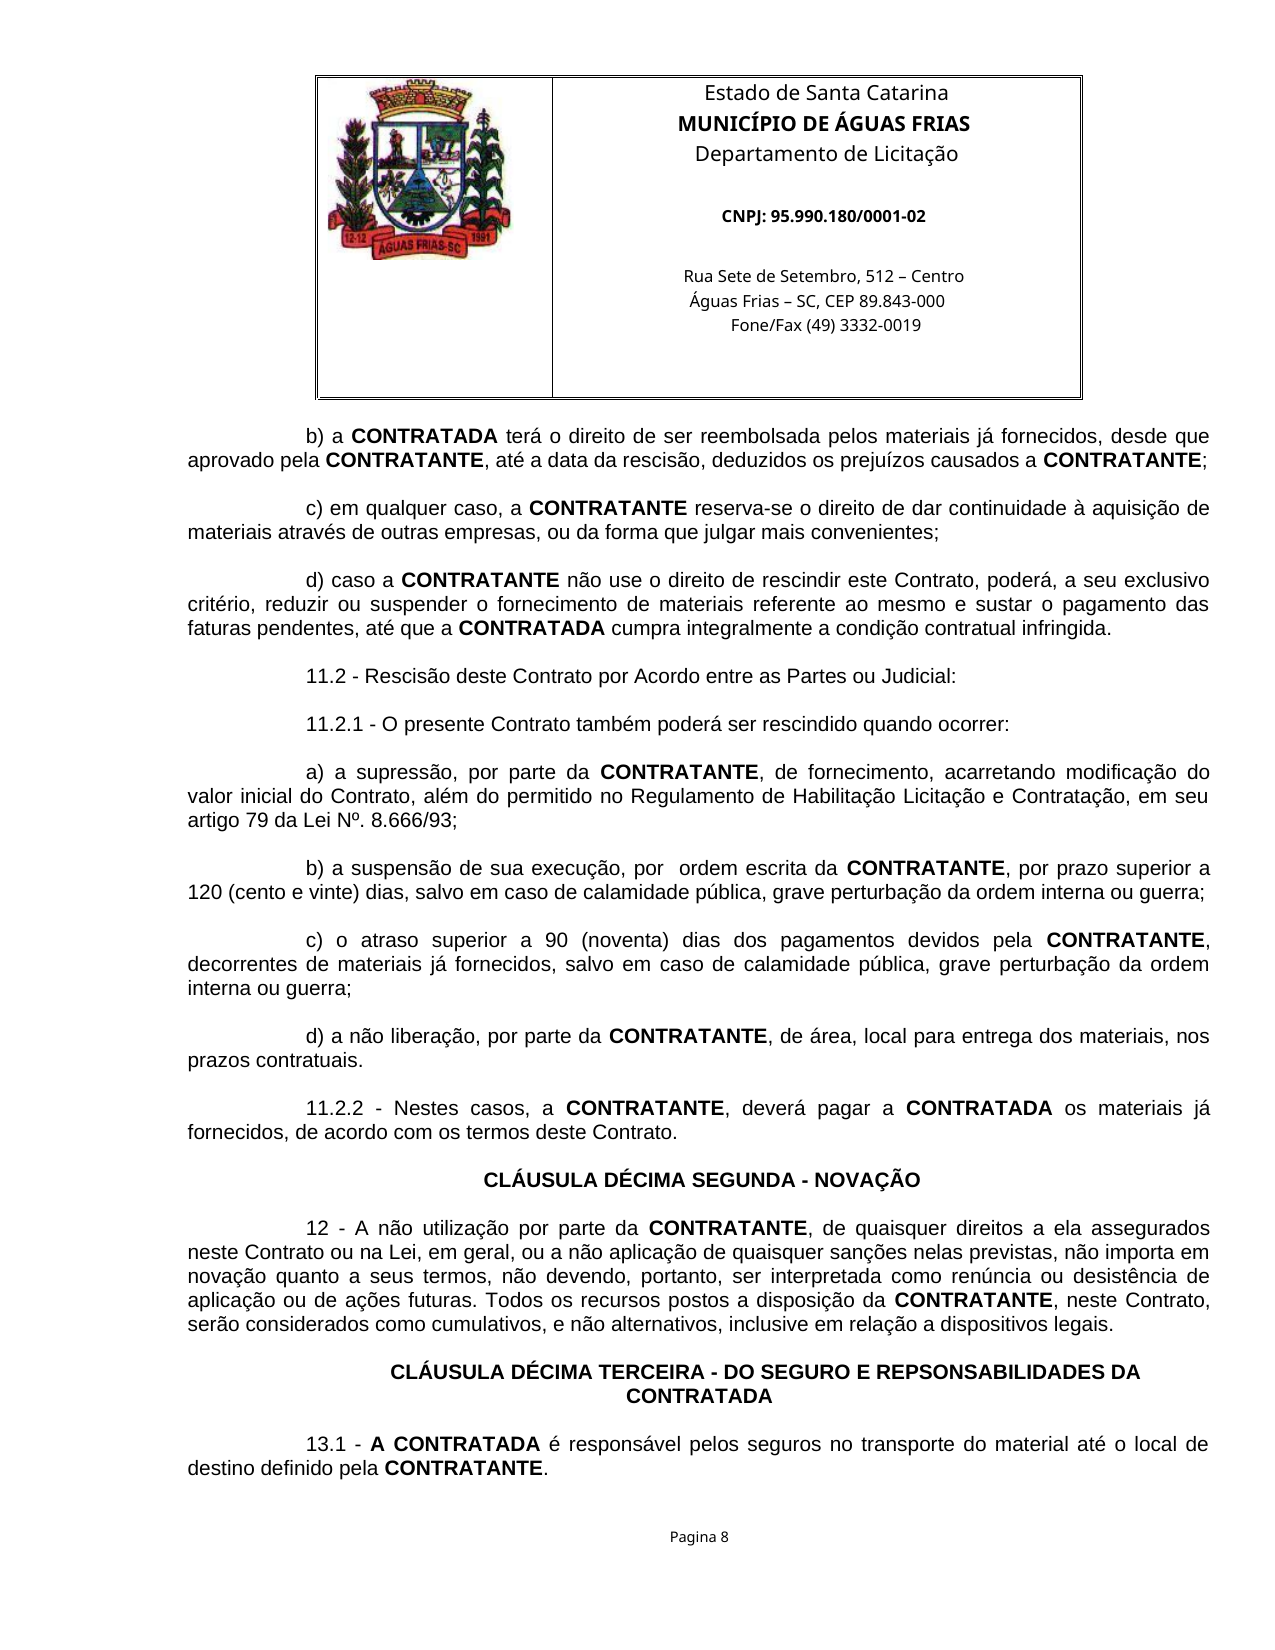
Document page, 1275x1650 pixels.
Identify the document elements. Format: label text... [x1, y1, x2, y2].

text 13.1 - A CONTRATADA é responsável pelos seguros no transporte do material até o local de destino definido pela CONTRATANTE. [187, 1432, 1211, 1480]
text 11.2.1 - O presente Contrato também poderá ser rescindido quando ocorrer: [187, 712, 1211, 736]
text 12 - A não utilização por parte da CONTRATANTE, de quaisquer direitos a ela assegurados neste Contrato ou na Lei, em geral, ou a não aplicação de quaisquer sanções nelas previstas, não importa em novação quanto a seus termos, não devendo, portanto, ser interpretada como renúncia ou desistência de aplicação ou de ações futuras. Todos os recursos postos a disposição da CONTRATANTE, neste Contrato, serão considerados como cumulativos, e não alternativos, inclusive em relação a dispositivos legais. [187, 1216, 1211, 1336]
text 11.2 - Rescisão deste Contrato por Acordo entre as Partes ou Judicial: [187, 664, 1211, 688]
text CLÁUSULA DÉCIMA SEGUNDA - NOVAÇÃO [187, 1168, 1211, 1192]
picture [327, 78, 514, 260]
text c) em qualquer caso, a CONTRATANTE reserva-se o direito de dar continuidade à aquisição de materiais através de outras empresas, ou da forma que julgar mais convenientes; [187, 496, 1211, 544]
text a) a supressão, por parte da CONTRATANTE, de fornecimento, acarretando modificação do valor inicial do Contrato, além do permitido no Regulamento de Habilitação Licitação e Contratação, em seu artigo 79 da Lei Nº. 8.666/93; [187, 760, 1211, 832]
text b) a CONTRATADA terá o direito de ser reembolsada pelos materiais já fornecidos, desde que aprovado pela CONTRATANTE, até a data da rescisão, deduzidos os prejuízos causados a CONTRATANTE; [187, 424, 1211, 472]
text d) caso a CONTRATANTE não use o direito de rescindir este Contrato, poderá, a seu exclusivo critério, reduzir ou suspender o fornecimento de materiais referente ao mesmo e sustar o pagamento das faturas pendentes, até que a CONTRATADA cumpra integralmente a condição contratual infringida. [187, 568, 1211, 640]
text CLÁUSULA DÉCIMA TERCEIRA - DO SEGURO E REPSONSABILIDADES DA CONTRATADA [187, 1360, 1211, 1408]
text 11.2.2 - Nestes casos, a CONTRATANTE, deverá pagar a CONTRATADA os materiais já fornecidos, de acordo com os termos deste Contrato. [187, 1096, 1211, 1144]
text d) a não liberação, por parte da CONTRATANTE, de área, local para entrega dos materiais, nos prazos contratuais. [187, 1024, 1211, 1072]
text b) a suspensão de sua execução, por ordem escrita da CONTRATANTE, por prazo superior a 120 (cento e vinte) dias, salvo em caso de calamidade pública, grave perturbação da ordem interna ou guerra; [187, 856, 1211, 904]
text c) o atraso superior a 90 (noventa) dias dos pagamentos devidos pela CONTRATANTE, decorrentes de materiais já fornecidos, salvo em caso de calamidade pública, grave perturbação da ordem interna ou guerra; [187, 928, 1211, 1000]
